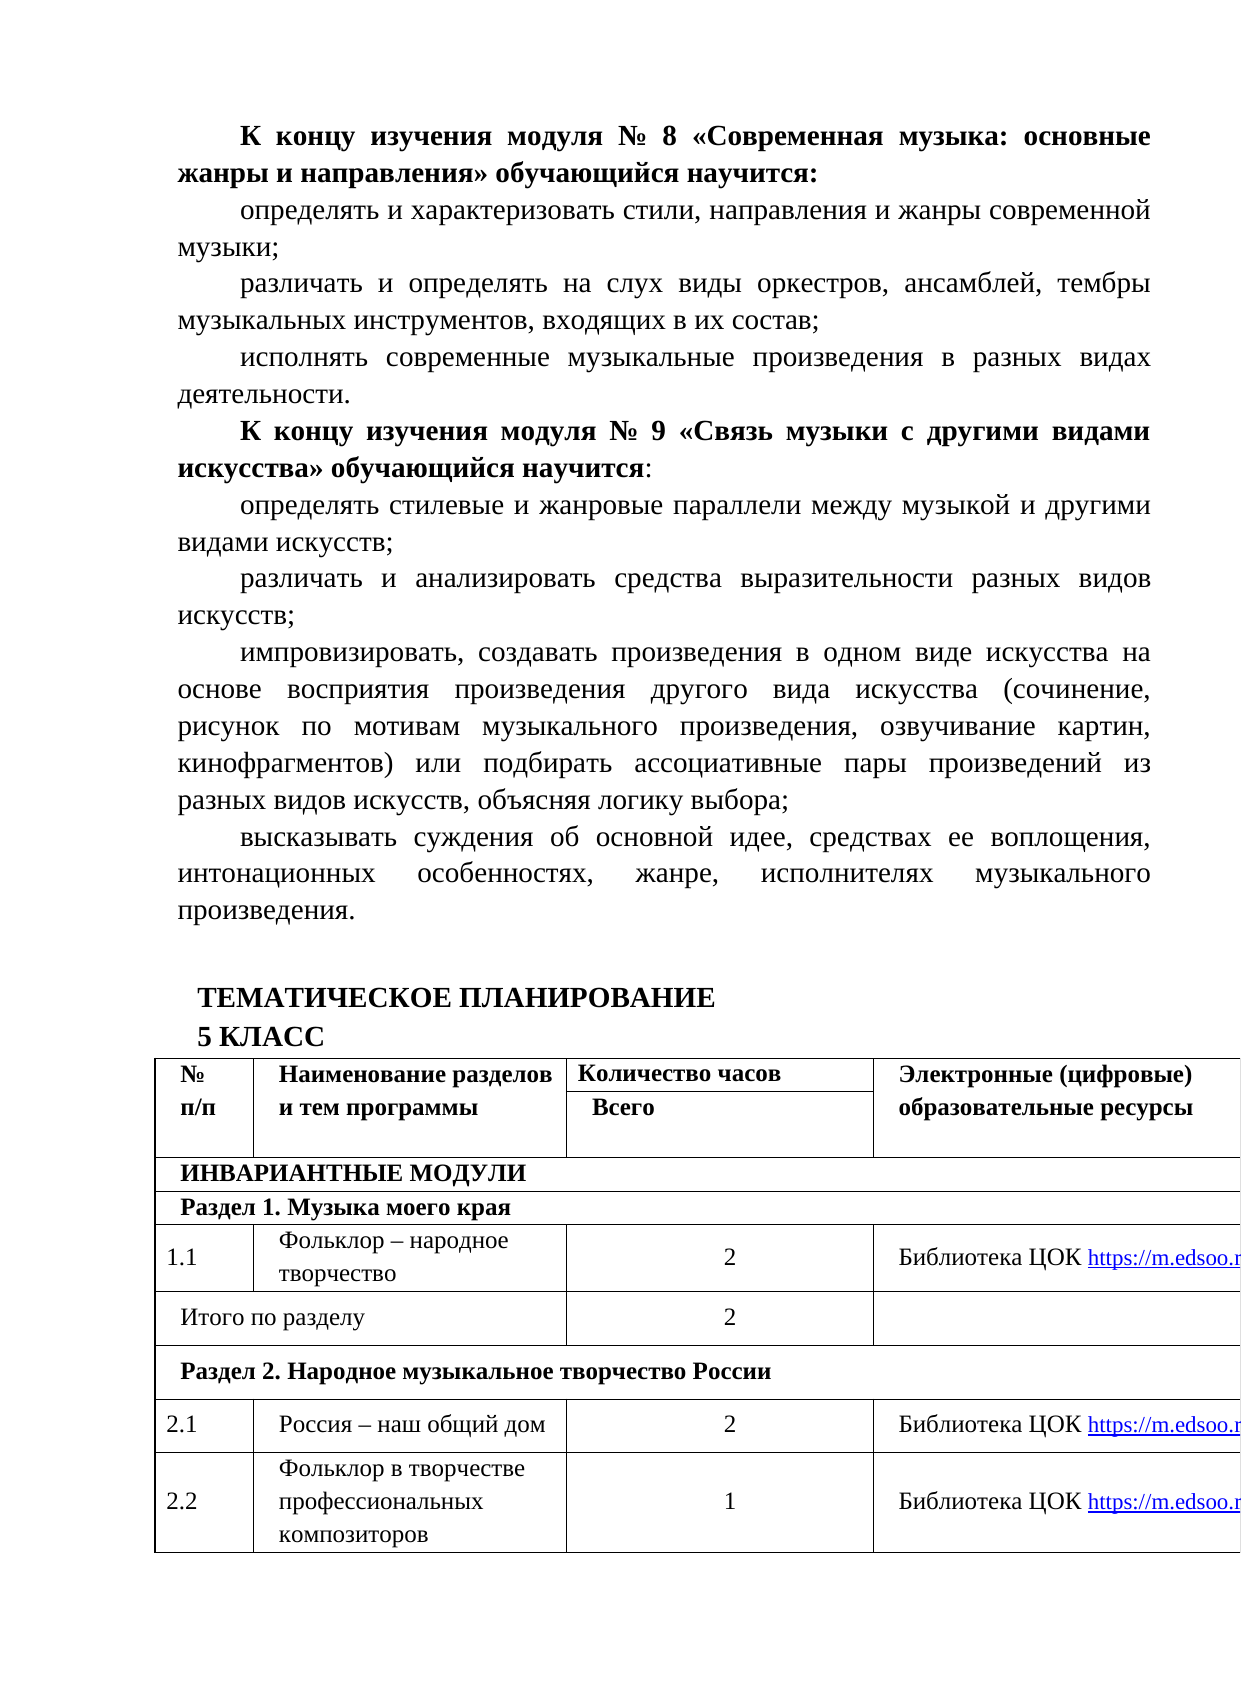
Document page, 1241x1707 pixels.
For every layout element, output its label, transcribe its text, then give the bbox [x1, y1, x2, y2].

text различать и определять на слух виды оркестров, ансамблей, тембры музыкальных инструментов, входящих в их состав; [177, 266, 1152, 336]
table_cell 2.1 [156, 1400, 253, 1452]
table_header Наименование разделов и тем программы [254, 1059, 566, 1157]
table_cell [874, 1292, 1240, 1345]
table_cell Фольклор в творчестве профессиональных композиторов [254, 1453, 566, 1552]
table_cell 2 [567, 1225, 873, 1291]
table_cell Библиотека ЦОК https://m.edsoo.ru/f5e9b004 [874, 1225, 1240, 1291]
text 5 КЛАСС [190, 1019, 1152, 1052]
table_cell 2 [567, 1292, 873, 1345]
table_cell Россия – наш общий дом [254, 1400, 566, 1452]
table_header Электронные (цифровые) образовательные ресурсы [874, 1059, 1240, 1157]
text исполнять современные музыкальные произведения в разных видах деятельности. [177, 339, 1152, 410]
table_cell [874, 1400, 1240, 1452]
table_cell Раздел 2. Народное музыкальное творчество России [156, 1346, 1240, 1398]
table_cell 2 [567, 1400, 873, 1452]
text определять стилевые и жанровые параллели между музыкой и другими видами искусств; [177, 487, 1152, 557]
table_cell Итого по разделу [156, 1292, 566, 1345]
text К концу изучения модуля № 9 «Связь музыки с другими видами искусства» обучающийся научится: [177, 413, 1152, 483]
text К концу изучения модуля № 8 «Современная музыка: основные жанры и направления» обучающийся научится: [177, 118, 1152, 188]
text определять и характеризовать стили, направления и жанры современной музыки; [177, 192, 1152, 262]
table_header № п/п [156, 1059, 253, 1157]
text высказывать суждения об основной идее, средствах ее воплощения, интонационных особенностях, жанре, исполнителях музыкального произведения. [177, 819, 1152, 926]
text различать и анализировать средства выразительности разных видов искусств; [177, 561, 1152, 631]
table_cell ИНВАРИАНТНЫЕ МОДУЛИ [156, 1158, 1240, 1191]
table_cell 2.2 [156, 1453, 253, 1552]
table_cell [874, 1453, 1240, 1552]
table_cell Всего [567, 1092, 873, 1157]
table_cell Раздел 1. Музыка моего края [156, 1192, 1240, 1224]
table_cell 1 [567, 1453, 873, 1552]
text импровизировать, создавать произведения в одном виде искусства на основе восприятия произведения другого вида искусства (сочинение, рисунок по мотивам музыкального произведения, озвучивание картин, кинофрагментов) или подбирать ассоциативные пары произведений из разных видов искусств, объясняя логику выбора; [177, 634, 1152, 815]
text ТЕМАТИЧЕСКОЕ ПЛАНИРОВАНИЕ [190, 980, 1152, 1014]
table_header Количество часов [567, 1059, 873, 1091]
table_cell Фольклор – народное творчество [254, 1225, 566, 1291]
table_cell 1.1 [156, 1225, 253, 1291]
